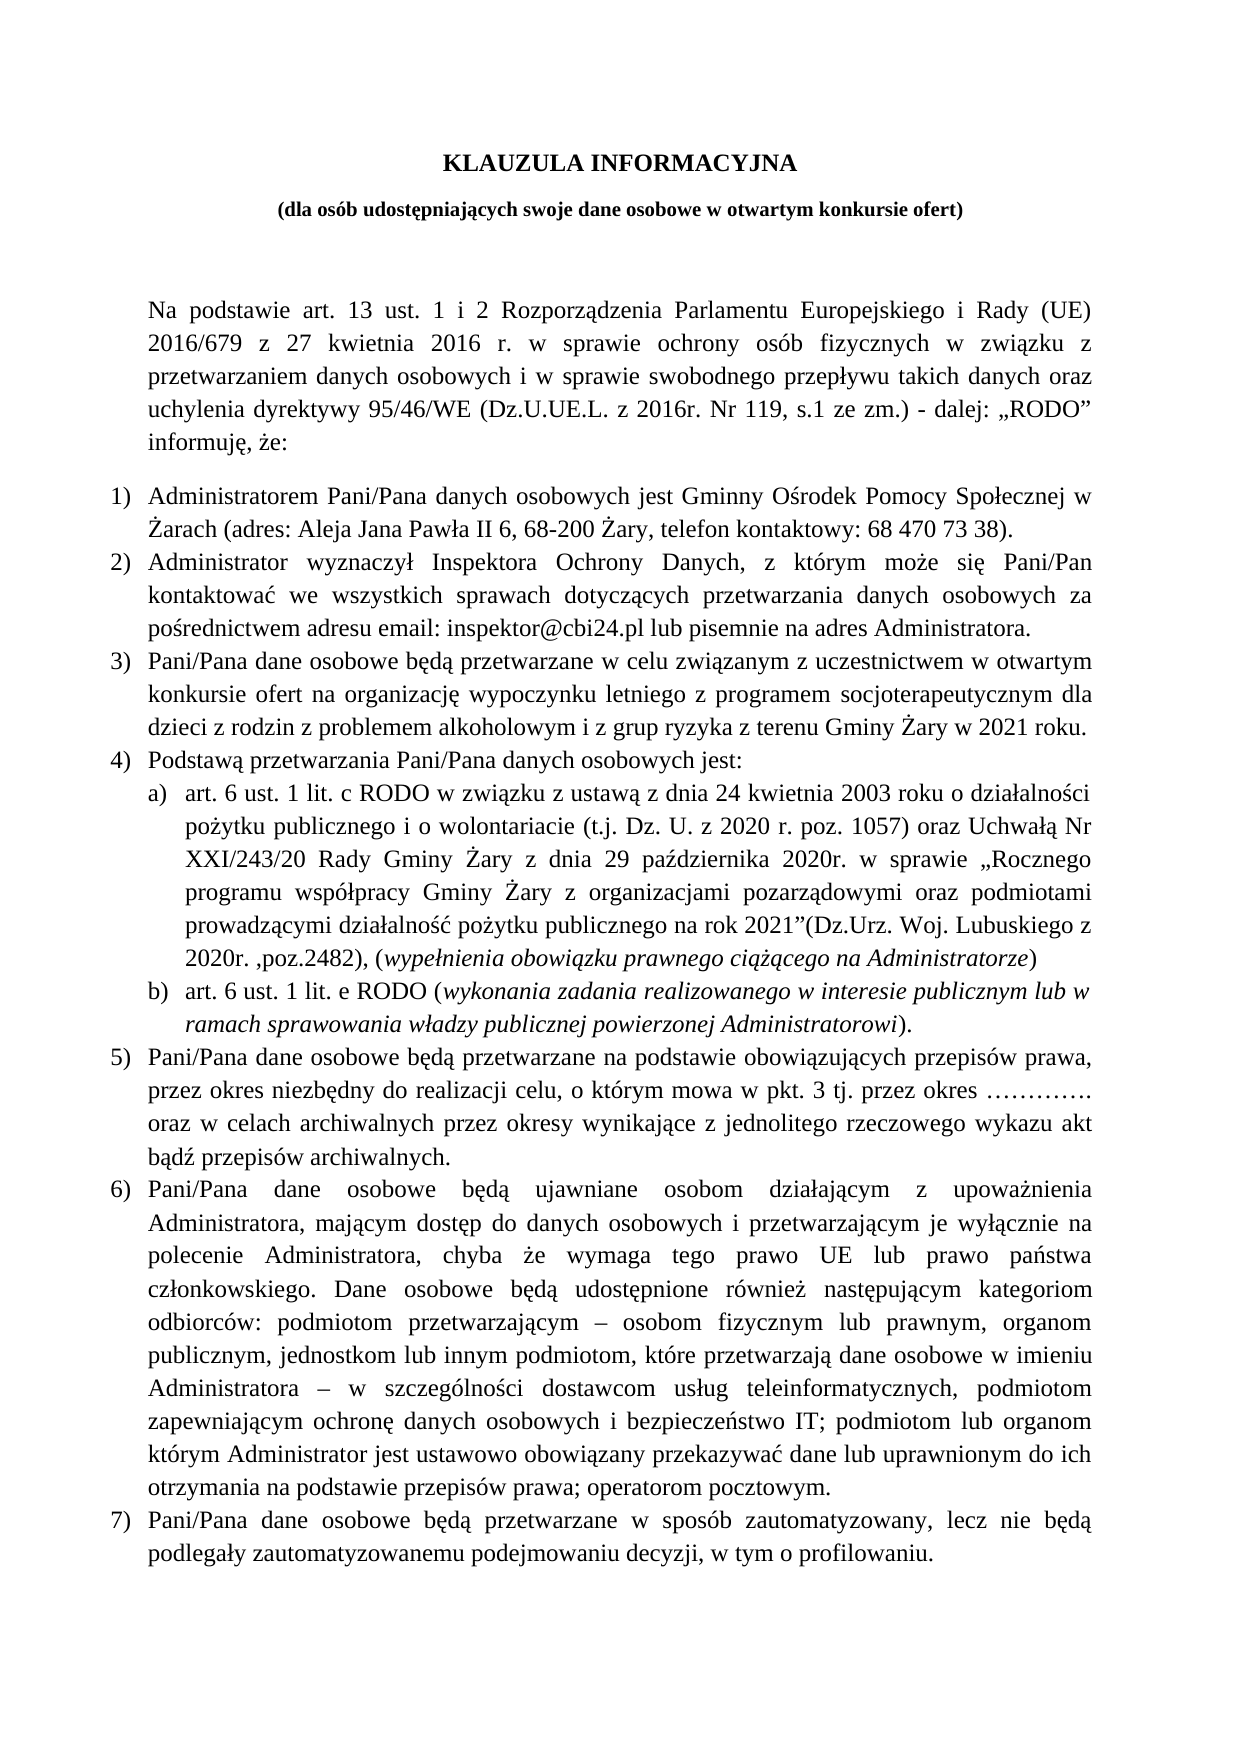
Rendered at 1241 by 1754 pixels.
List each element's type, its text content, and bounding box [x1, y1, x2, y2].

text KLAUZULA INFORMACYJNA [148, 148, 1093, 176]
list Pani/Pana dane osobowe będą przetwarzane na podstawie obowiązujących przepisów prawa, przez okres niezbędny do realizacji celu, o którym mowa w pkt. 3 tj. przez okres …………. oraz w celach archiwalnych przez okresy wynikające z jednolitego rzeczowego wykazu akt bądź przepisów archiwalnych. [110, 1042, 1093, 1170]
list art. 6 ust. 1 lit. c RODO w związku z ustawą z dnia 24 kwietnia 2003 roku o działalności pożytku publicznego i o wolontariacie (t.j. Dz. U. z 2020 r. poz. 1057) oraz Uchwałą Nr XXI/243/20 Rady Gminy Żary z dnia 29 października 2020r. w sprawie „Rocznego programu współpracy Gminy Żary z organizacjami pozarządowymi oraz podmiotami prowadzącymi działalność pożytku publicznego na rok 2021”(Dz.Urz. Woj. Lubuskiego z 2020r. ,poz.2482), (wypełnienia obowiązku prawnego ciążącego na Administratorze) [148, 778, 1093, 972]
list Administratorem Pani/Pana danych osobowych jest Gminny Ośrodek Pomocy Społecznej w Żarach (adres: Aleja Jana Pawła II 6, 68-200 Żary, telefon kontaktowy: 68 470 73 38). [110, 481, 1093, 543]
text (dla osób udostępniających swoje dane osobowe w otwartym konkursie ofert) [148, 197, 1093, 221]
list Pani/Pana dane osobowe będą przetwarzane w sposób zautomatyzowany, lecz nie będą podlegały zautomatyzowanemu podejmowaniu decyzji, w tym o profilowaniu. [110, 1505, 1093, 1567]
list Pani/Pana dane osobowe będą ujawniane osobom działającym z upoważnienia Administratora, mającym dostęp do danych osobowych i przetwarzającym je wyłącznie na polecenie Administratora, chyba że wymaga tego prawo UE lub prawo państwa członkowskiego. Dane osobowe będą udostępnione również następującym kategoriom odbiorców: podmiotom przetwarzającym – osobom fizycznym lub prawnym, organom publicznym, jednostkom lub innym podmiotom, które przetwarzają dane osobowe w imieniu Administratora – w szczególności dostawcom usług teleinformatycznych, podmiotom zapewniającym ochronę danych osobowych i bezpieczeństwo IT; podmiotom lub organom którym Administrator jest ustawowo obowiązany przekazywać dane lub uprawnionym do ich otrzymania na podstawie przepisów prawa; operatorom pocztowym. [110, 1174, 1093, 1501]
list Administrator wyznaczył Inspektora Ochrony Danych, z którym może się Pani/Pan kontaktować we wszystkich sprawach dotyczących przetwarzania danych osobowych za pośrednictwem adresu email: inspektor@cbi24.pl lub pisemnie na adres Administratora. [110, 547, 1093, 642]
list Podstawą przetwarzania Pani/Pana danych osobowych jest: [110, 745, 1093, 774]
list art. 6 ust. 1 lit. e RODO (wykonania zadania realizowanego w interesie publicznym lub w ramach sprawowania władzy publicznej powierzonej Administratorowi). [148, 976, 1093, 1038]
list Pani/Pana dane osobowe będą przetwarzane w celu związanym z uczestnictwem w otwartym konkursie ofert na organizację wypoczynku letniego z programem socjoterapeutycznym dla dzieci z rodzin z problemem alkoholowym i z grup ryzyka z terenu Gminy Żary w 2021 roku. [110, 646, 1093, 741]
text Na podstawie art. 13 ust. 1 i 2 Rozporządzenia Parlamentu Europejskiego i Rady (UE) 2016/679 z 27 kwietnia 2016 r. w sprawie ochrony osób fizycznych w związku z przetwarzaniem danych osobowych i w sprawie swobodnego przepływu takich danych oraz uchylenia dyrektywy 95/46/WE (Dz.U.UE.L. z 2016r. Nr 119, s.1 ze zm.) - dalej: „RODO” informuję, że: [148, 295, 1093, 456]
